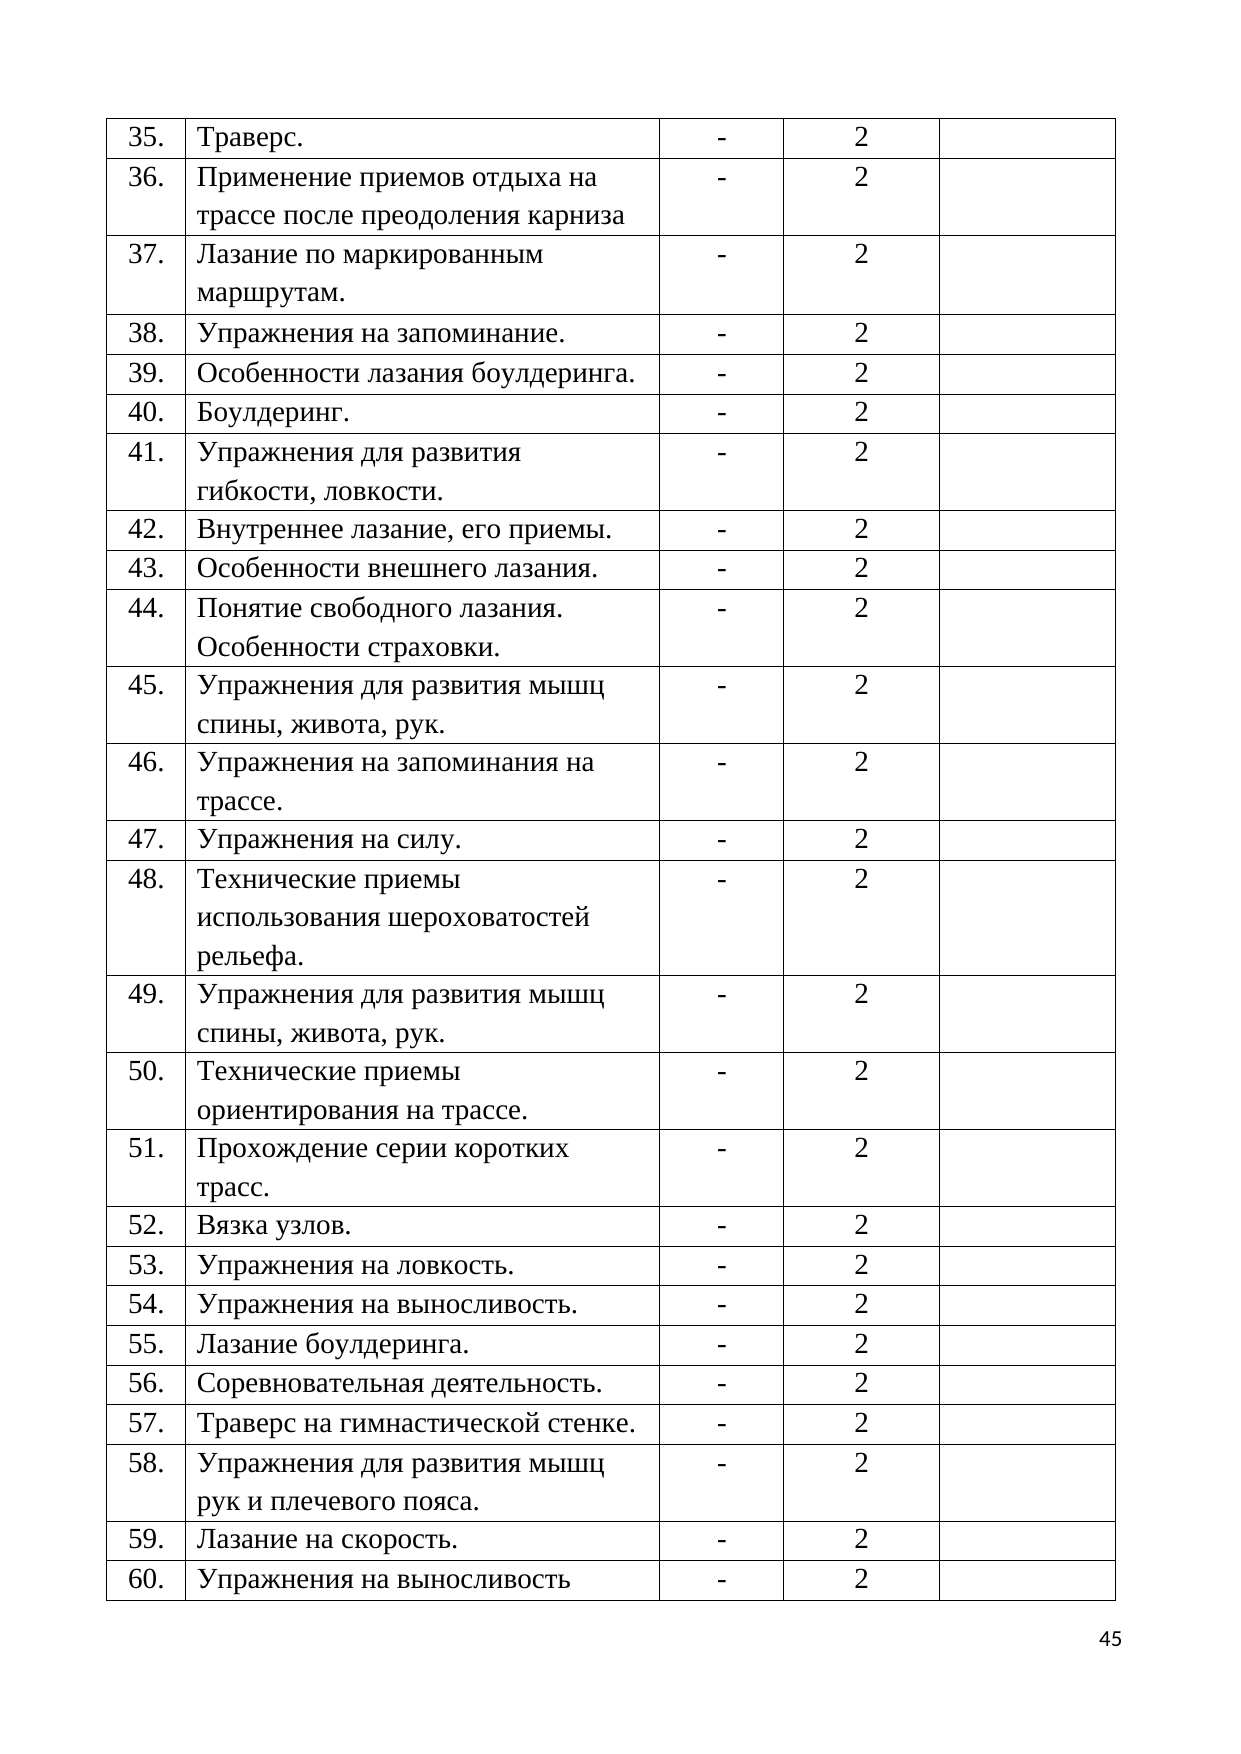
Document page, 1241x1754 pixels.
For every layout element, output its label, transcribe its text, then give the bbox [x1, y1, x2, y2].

table_cell 2 [784, 434, 939, 510]
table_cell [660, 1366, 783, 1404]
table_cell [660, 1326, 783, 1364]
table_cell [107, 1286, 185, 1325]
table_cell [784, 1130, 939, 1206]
table_cell 2 [784, 159, 939, 235]
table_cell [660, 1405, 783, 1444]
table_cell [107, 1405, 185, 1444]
table_cell - [660, 159, 783, 235]
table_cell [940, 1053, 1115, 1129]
table_cell - [660, 355, 783, 393]
table_cell Понятие свободного лазания. Особенности страховки. [186, 590, 659, 666]
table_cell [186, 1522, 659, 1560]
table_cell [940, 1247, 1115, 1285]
table_cell - [660, 395, 783, 433]
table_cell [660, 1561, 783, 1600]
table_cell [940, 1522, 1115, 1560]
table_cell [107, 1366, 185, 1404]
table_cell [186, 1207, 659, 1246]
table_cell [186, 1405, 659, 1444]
table_cell 2 [784, 395, 939, 433]
table_cell 43. [107, 551, 185, 589]
table_cell 44. [107, 590, 185, 666]
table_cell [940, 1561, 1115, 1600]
table_cell 45. [107, 667, 185, 743]
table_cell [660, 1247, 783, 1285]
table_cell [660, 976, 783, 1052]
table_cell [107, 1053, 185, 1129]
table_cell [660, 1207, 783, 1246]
table_cell 48. [107, 861, 185, 975]
table_cell 40. [107, 395, 185, 433]
table_cell - [660, 119, 783, 158]
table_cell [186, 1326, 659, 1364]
table_cell - [660, 667, 783, 743]
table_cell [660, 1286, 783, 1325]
table_cell 37. [107, 236, 185, 314]
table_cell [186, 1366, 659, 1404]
table_cell Применение приемов отдыха на трассе после преодоления карниза [186, 159, 659, 235]
table_cell - [660, 315, 783, 354]
table_cell [940, 395, 1115, 433]
table_cell 2 [784, 590, 939, 666]
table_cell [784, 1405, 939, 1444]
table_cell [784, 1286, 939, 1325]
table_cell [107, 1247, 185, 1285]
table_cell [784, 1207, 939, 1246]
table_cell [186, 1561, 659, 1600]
table_cell - [660, 861, 783, 975]
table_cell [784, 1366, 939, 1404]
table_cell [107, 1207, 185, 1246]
table_cell Лазание по маркированным маршрутам. [186, 236, 659, 314]
table_cell 35. [107, 119, 185, 158]
table_cell [940, 236, 1115, 314]
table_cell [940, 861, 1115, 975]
table_cell - [660, 821, 783, 860]
table_cell 2 [784, 511, 939, 549]
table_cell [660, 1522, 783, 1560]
table_cell Технические приемы использования шероховатостей рельефа. [186, 861, 659, 975]
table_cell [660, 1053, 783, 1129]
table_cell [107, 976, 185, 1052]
table_cell Упражнения для развития мышц спины, живота, рук. [186, 667, 659, 743]
table_cell 46. [107, 744, 185, 820]
table_cell 47. [107, 821, 185, 860]
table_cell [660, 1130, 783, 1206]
table_cell 2 [784, 821, 939, 860]
table_cell Упражнения на запоминания на трассе. [186, 744, 659, 820]
table_cell [940, 119, 1115, 158]
table_cell - [660, 434, 783, 510]
table_cell Упражнения на силу. [186, 821, 659, 860]
table_cell 2 [784, 236, 939, 314]
table_cell 2 [784, 667, 939, 743]
table_cell 36. [107, 159, 185, 235]
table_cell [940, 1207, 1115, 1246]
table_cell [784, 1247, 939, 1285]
table_cell - [660, 551, 783, 589]
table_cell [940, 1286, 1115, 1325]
table_cell 2 [784, 315, 939, 354]
table_cell [940, 355, 1115, 393]
table_cell 2 [784, 744, 939, 820]
table_cell 38. [107, 315, 185, 354]
table_cell [940, 551, 1115, 589]
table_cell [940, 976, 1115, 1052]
table_cell Особенности лазания боулдеринга. [186, 355, 659, 393]
table_cell 42. [107, 511, 185, 549]
table_cell Упражнения на запоминание. [186, 315, 659, 354]
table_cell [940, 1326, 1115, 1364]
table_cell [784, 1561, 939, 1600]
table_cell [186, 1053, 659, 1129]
table_cell 2 [784, 551, 939, 589]
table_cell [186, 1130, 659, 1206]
table_cell [940, 590, 1115, 666]
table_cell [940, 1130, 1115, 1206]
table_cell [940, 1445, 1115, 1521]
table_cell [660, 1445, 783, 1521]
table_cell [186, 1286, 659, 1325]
table_cell Траверс. [186, 119, 659, 158]
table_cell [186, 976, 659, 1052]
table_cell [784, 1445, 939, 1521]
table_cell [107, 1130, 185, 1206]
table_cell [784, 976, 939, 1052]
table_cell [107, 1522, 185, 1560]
table_cell - [660, 590, 783, 666]
table_cell Боулдеринг. [186, 395, 659, 433]
table_cell 39. [107, 355, 185, 393]
table_cell 2 [784, 861, 939, 975]
table_cell Особенности внешнего лазания. [186, 551, 659, 589]
table_cell [940, 744, 1115, 820]
table_cell 41. [107, 434, 185, 510]
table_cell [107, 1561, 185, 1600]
table_cell 2 [784, 119, 939, 158]
table_cell - [660, 511, 783, 549]
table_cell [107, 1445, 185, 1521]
table_cell - [660, 236, 783, 314]
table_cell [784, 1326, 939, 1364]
table_cell [940, 315, 1115, 354]
table_cell Внутреннее лазание, его приемы. [186, 511, 659, 549]
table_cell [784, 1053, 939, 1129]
table_cell 2 [784, 355, 939, 393]
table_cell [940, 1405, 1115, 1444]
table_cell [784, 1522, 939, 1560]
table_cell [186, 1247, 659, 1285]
table_cell Упражнения для развития гибкости, ловкости. [186, 434, 659, 510]
table_cell [940, 511, 1115, 549]
table_cell [940, 159, 1115, 235]
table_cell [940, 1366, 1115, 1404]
table_cell [940, 821, 1115, 860]
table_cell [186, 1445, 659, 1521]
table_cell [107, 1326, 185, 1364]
table_cell - [660, 744, 783, 820]
table_cell [940, 434, 1115, 510]
table_cell [940, 667, 1115, 743]
